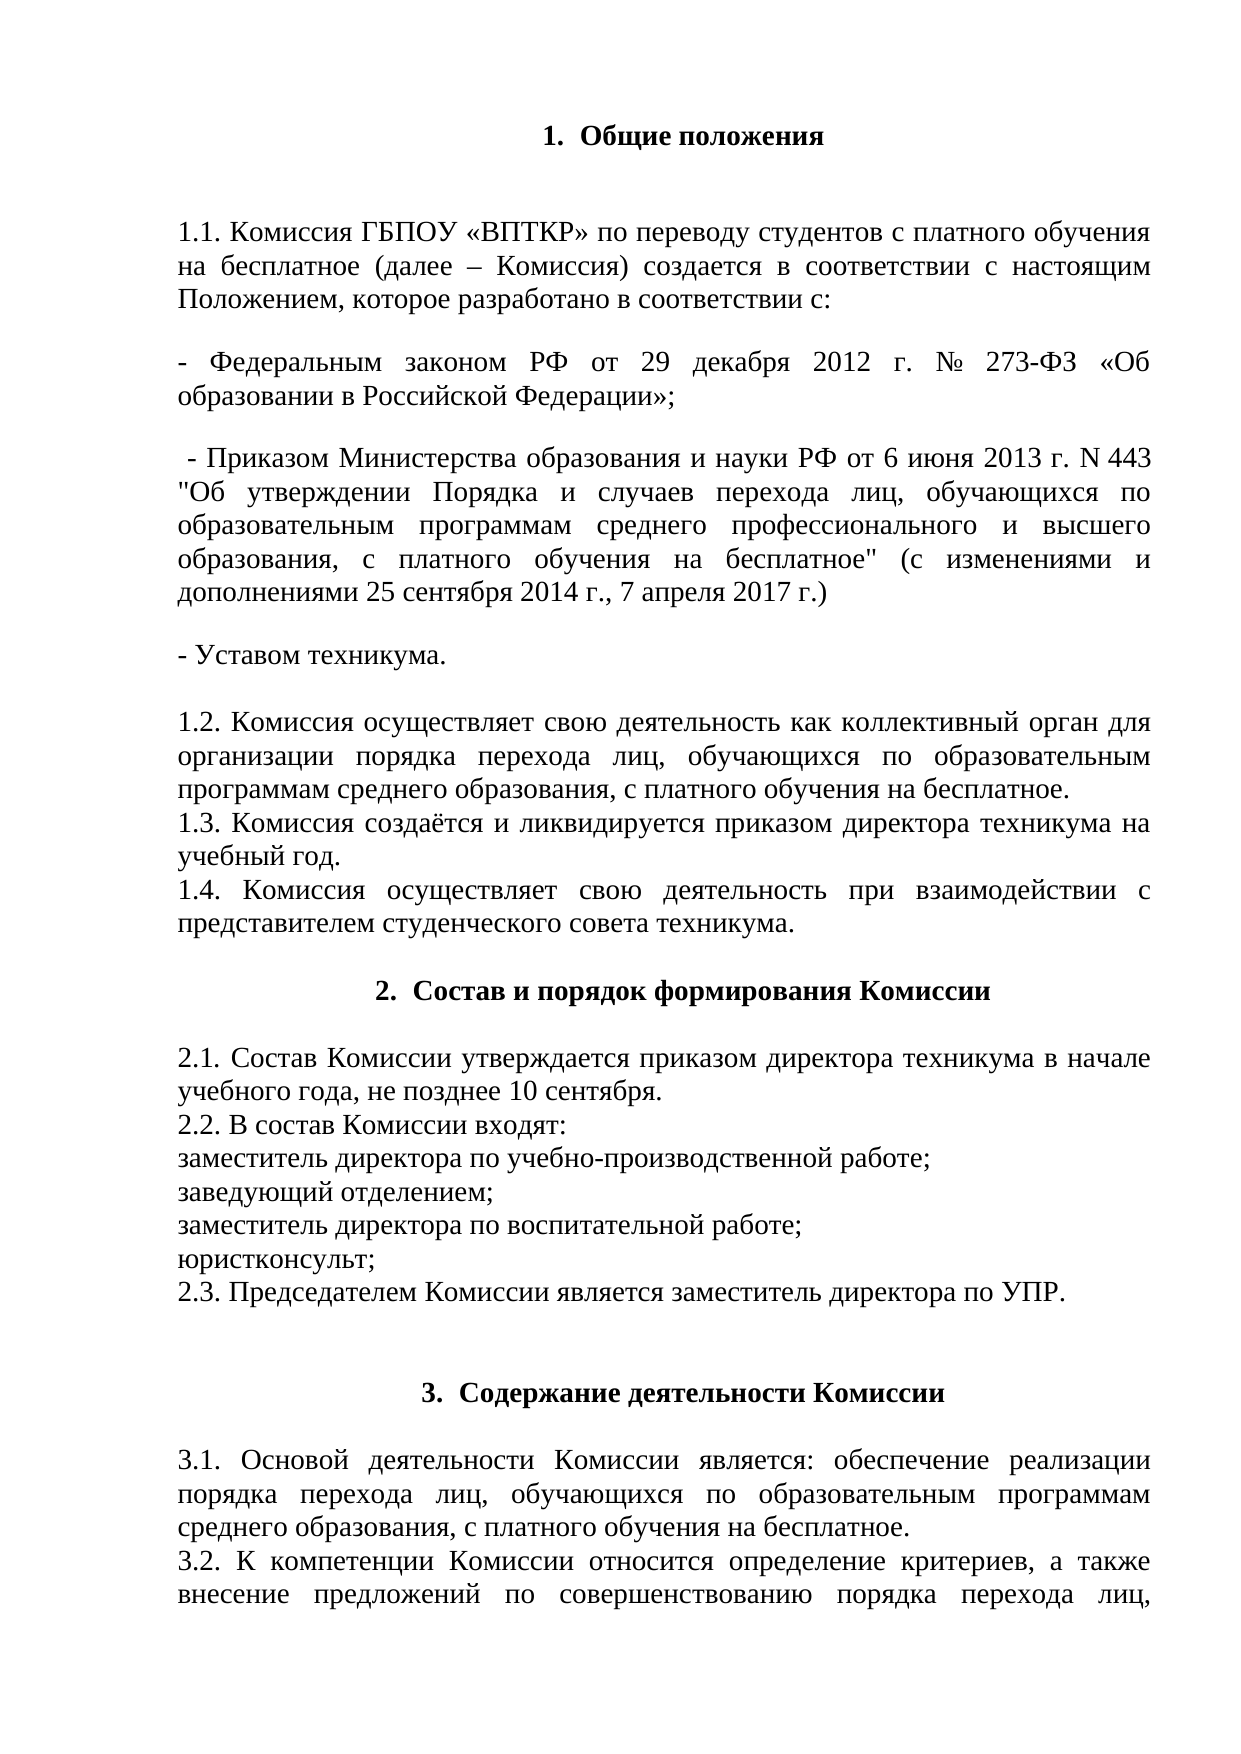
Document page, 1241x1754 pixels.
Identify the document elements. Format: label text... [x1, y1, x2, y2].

text 2.3. Председателем Комиссии является заместитель директора по УПР. [177, 1274, 1152, 1308]
text заместитель директора по воспитательной работе; [177, 1207, 1152, 1241]
list Содержание деятельности Комиссии [215, 1375, 1152, 1409]
text 3.1. Основой деятельности Комиссии является: обеспечение реализации порядка перехода лиц, обучающихся по образовательным программам среднего образования, с платного обучения на бесплатное. [177, 1442, 1152, 1543]
text 1.1. Комиссия ГБПОУ «ВПТКР» по переводу студентов с платного обучения на бесплатное (далее – Комиссия) создается в соответствии с настоящим Положением, которое разработано в соответствии с: [177, 214, 1152, 315]
text 1.2. Комиссия осуществляет свою деятельность как коллективный орган для организации порядка перехода лиц, обучающихся по образовательным программам среднего образования, с платного обучения на бесплатное. [177, 704, 1152, 805]
text - Приказом Министерства образования и науки РФ от 6 июня 2013 г. N 443 "Об утверждении Порядка и случаев перехода лиц, обучающихся по образовательным программам среднего профессионального и высшего образования, с платного обучения на бесплатное" (с изменениями и дополнениями 25 сентября 2014 г., 7 апреля 2017 г.) [177, 440, 1152, 608]
text 1.3. Комиссия создаётся и ликвидируется приказом директора техникума на учебный год. [177, 805, 1152, 872]
text - Федеральным законом РФ от 29 декабря 2012 г. № 273-ФЗ «Об образовании в Российской Федерации»; [177, 344, 1152, 411]
text - Уставом техникума. [177, 637, 1152, 671]
text 2.1. Состав Комиссии утверждается приказом директора техникума в начале учебного года, не позднее 10 сентября. [177, 1040, 1152, 1107]
text 2.2. В состав Комиссии входят: [177, 1107, 1152, 1140]
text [177, 1543, 1152, 1610]
text юристконсульт; [177, 1241, 1152, 1274]
text заведующий отделением; [177, 1174, 1152, 1207]
list Состав и порядок формирования Комиссии [215, 973, 1152, 1006]
text 1.4. Комиссия осуществляет свою деятельность при взаимодействии с представителем студенческого совета техникума. [177, 872, 1152, 939]
list Общие положения [215, 118, 1152, 152]
text заместитель директора по учебно-производственной работе; [177, 1140, 1152, 1174]
